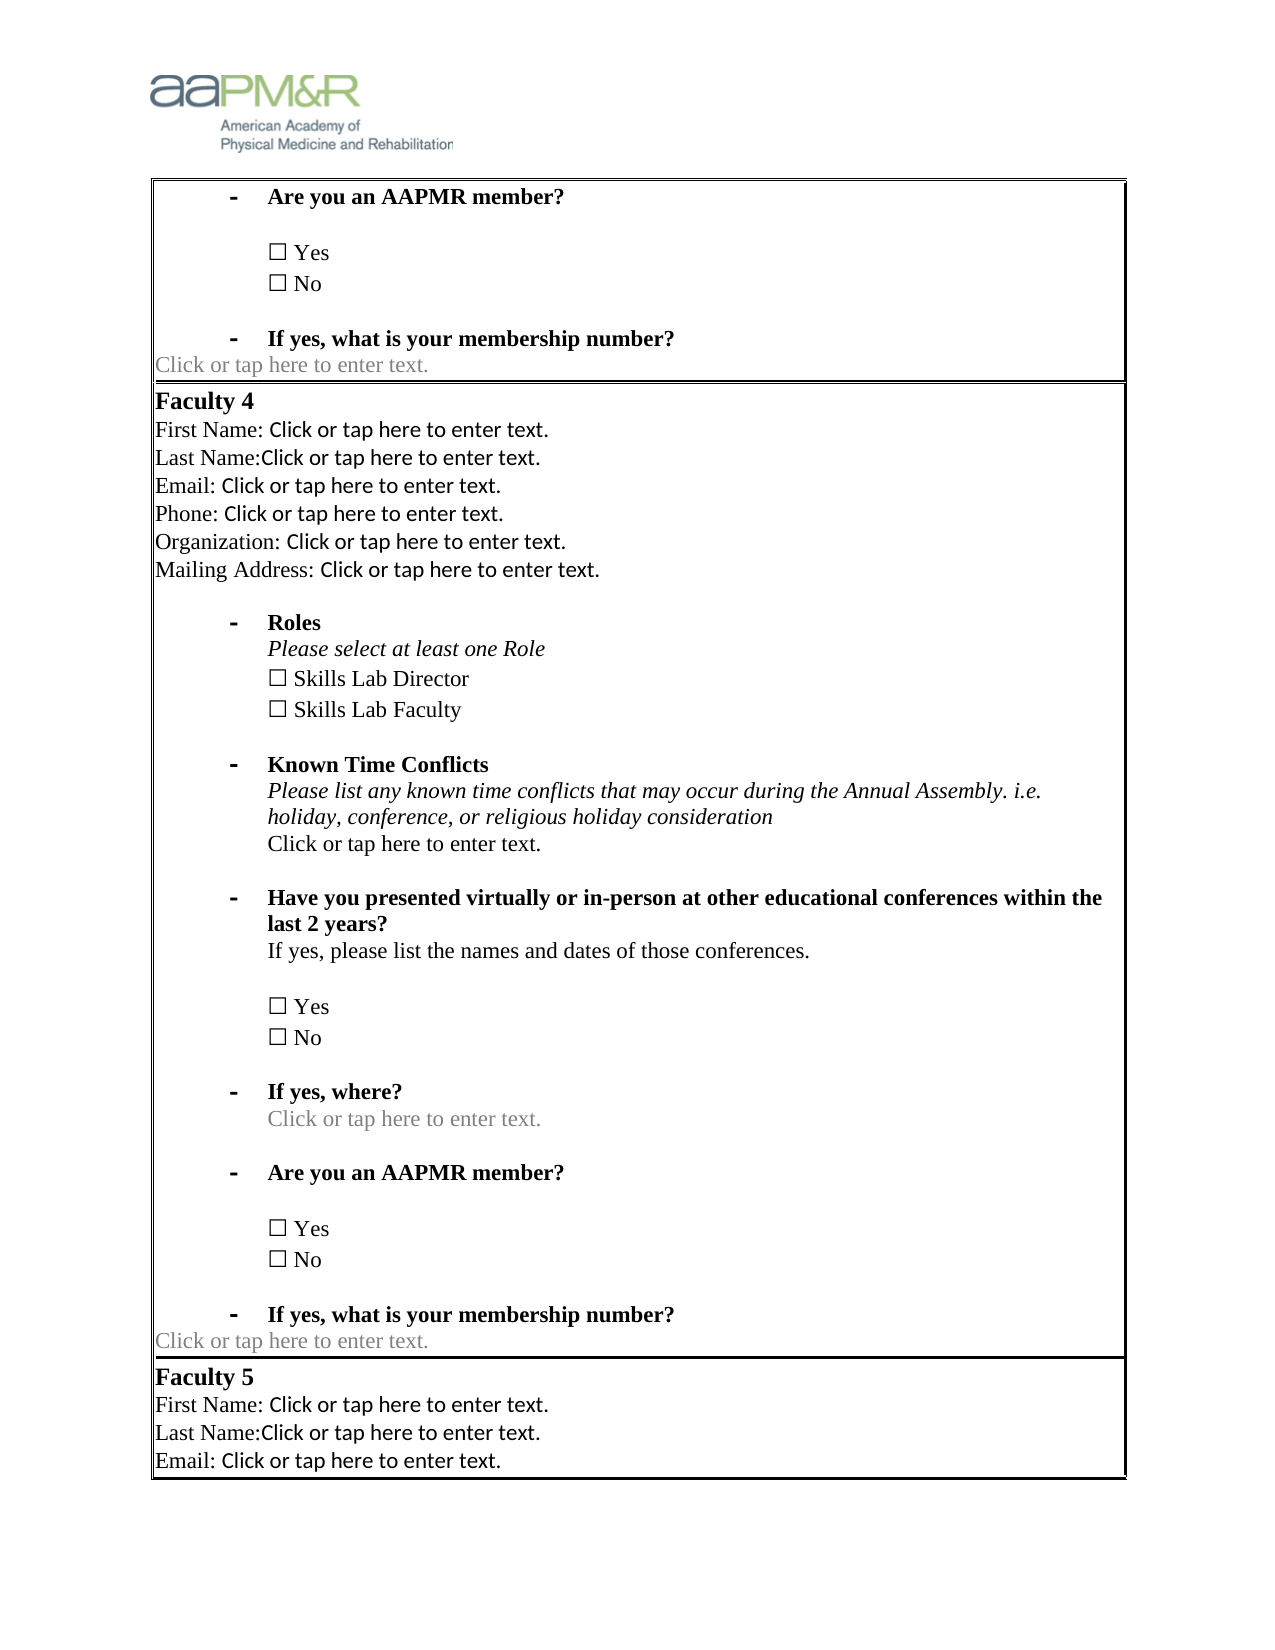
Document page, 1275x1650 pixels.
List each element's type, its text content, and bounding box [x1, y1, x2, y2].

picture [150, 75, 453, 153]
table_cell Faculty 4 First Name: Last Name: Email: Phone: Organization: Mailing Address: Roles Please select at least one Role Skills Lab Director Skills Lab Faculty Known Time Conflicts Please list any known time conflicts that may occur during the Annual Assembly. i.e. holiday, conference, or religious holiday consideration Have you presented virtually or in-person at other educational conferences within the last 2 years? If yes, please list the names and dates of those conferences. Yes No If yes, where? Are you an AAPMR member? Yes No If yes, what is your membership number? [154, 380, 1125, 1356]
